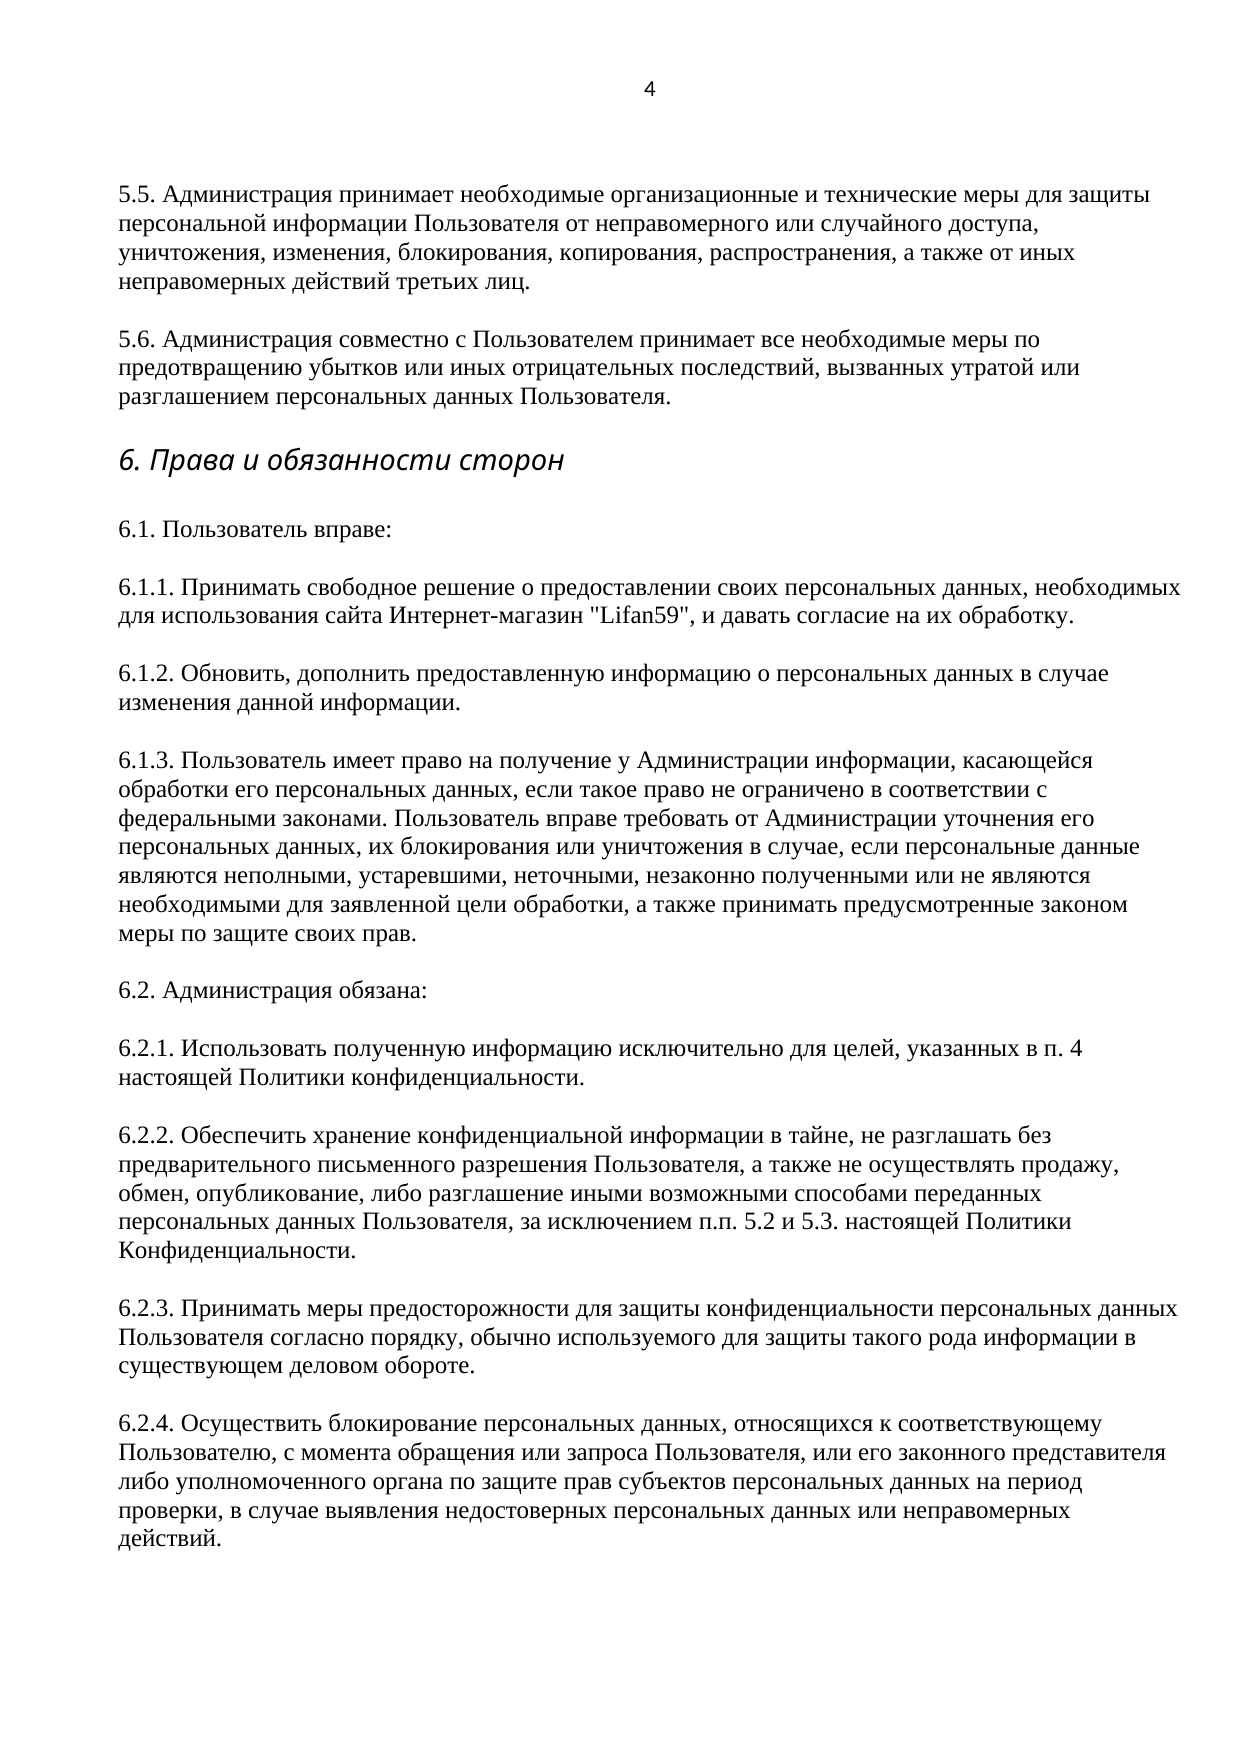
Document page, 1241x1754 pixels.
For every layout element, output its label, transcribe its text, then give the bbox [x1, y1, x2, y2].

text 6.2.3. Принимать меры предосторожности для защиты конфиденциальности персональных данных Пользователя согласно порядку, обычно используемого для защиты такого рода информации в существующем деловом обороте. [118, 1293, 1181, 1379]
text 6.2.2. Обеспечить хранение конфиденциальной информации в тайне, не разглашать без предварительного письменного разрешения Пользователя, а также не осуществлять продажу, обмен, опубликование, либо разглашение иными возможными способами переданных персональных данных Пользователя, за исключением п.п. 5.2 и 5.3. настоящей Политики Конфиденциальности. [118, 1120, 1181, 1264]
text 5.5. Администрация принимает необходимые организационные и технические меры для защиты персональной информации Пользователя от неправомерного или случайного доступа, уничтожения, изменения, блокирования, копирования, распространения, а также от иных неправомерных действий третьих лиц. [118, 179, 1181, 294]
text 6.2.4. Осуществить блокирование персональных данных, относящихся к соответствующему Пользователю, с момента обращения или запроса Пользователя, или его законного представителя либо уполномоченного органа по защите прав субъектов персональных данных на период проверки, в случае выявления недостоверных персональных данных или неправомерных действий. [118, 1408, 1181, 1552]
text 6.1.1. Принимать свободное решение о предоставлении своих персональных данных, необходимых для использования сайта Интернет-магазин "Lifan59", и давать согласие на их обработку. [118, 572, 1181, 629]
text 6.2. Администрация обязана: [118, 976, 1181, 1004]
text 6.2.1. Использовать полученную информацию исключительно для целей, указанных в п. 4 настоящей Политики конфиденциальности. [118, 1033, 1181, 1091]
text 5.6. Администрация совместно с Пользователем принимает все необходимые меры по предотвращению убытков или иных отрицательных последствий, вызванных утратой или разглашением персональных данных Пользователя. [118, 324, 1181, 410]
text 6.1.3. Пользователь имеет право на получение у Администрации информации, касающейся обработки его персональных данных, если такое право не ограничено в соответствии с федеральными законами. Пользователь вправе требовать от Администрации уточнения его персональных данных, их блокирования или уничтожения в случае, если персональные данные являются неполными, устаревшими, неточными, незаконно полученными или не являются необходимыми для заявленной цели обработки, а также принимать предусмотренные законом меры по защите своих прав. [118, 745, 1181, 946]
text 6.1.2. Обновить, дополнить предоставленную информацию о персональных данных в случае изменения данной информации. [118, 658, 1181, 716]
text 6.1. Пользователь вправе: [118, 514, 1181, 543]
subtitle 6. Права и обязанности сторон [118, 439, 1181, 479]
